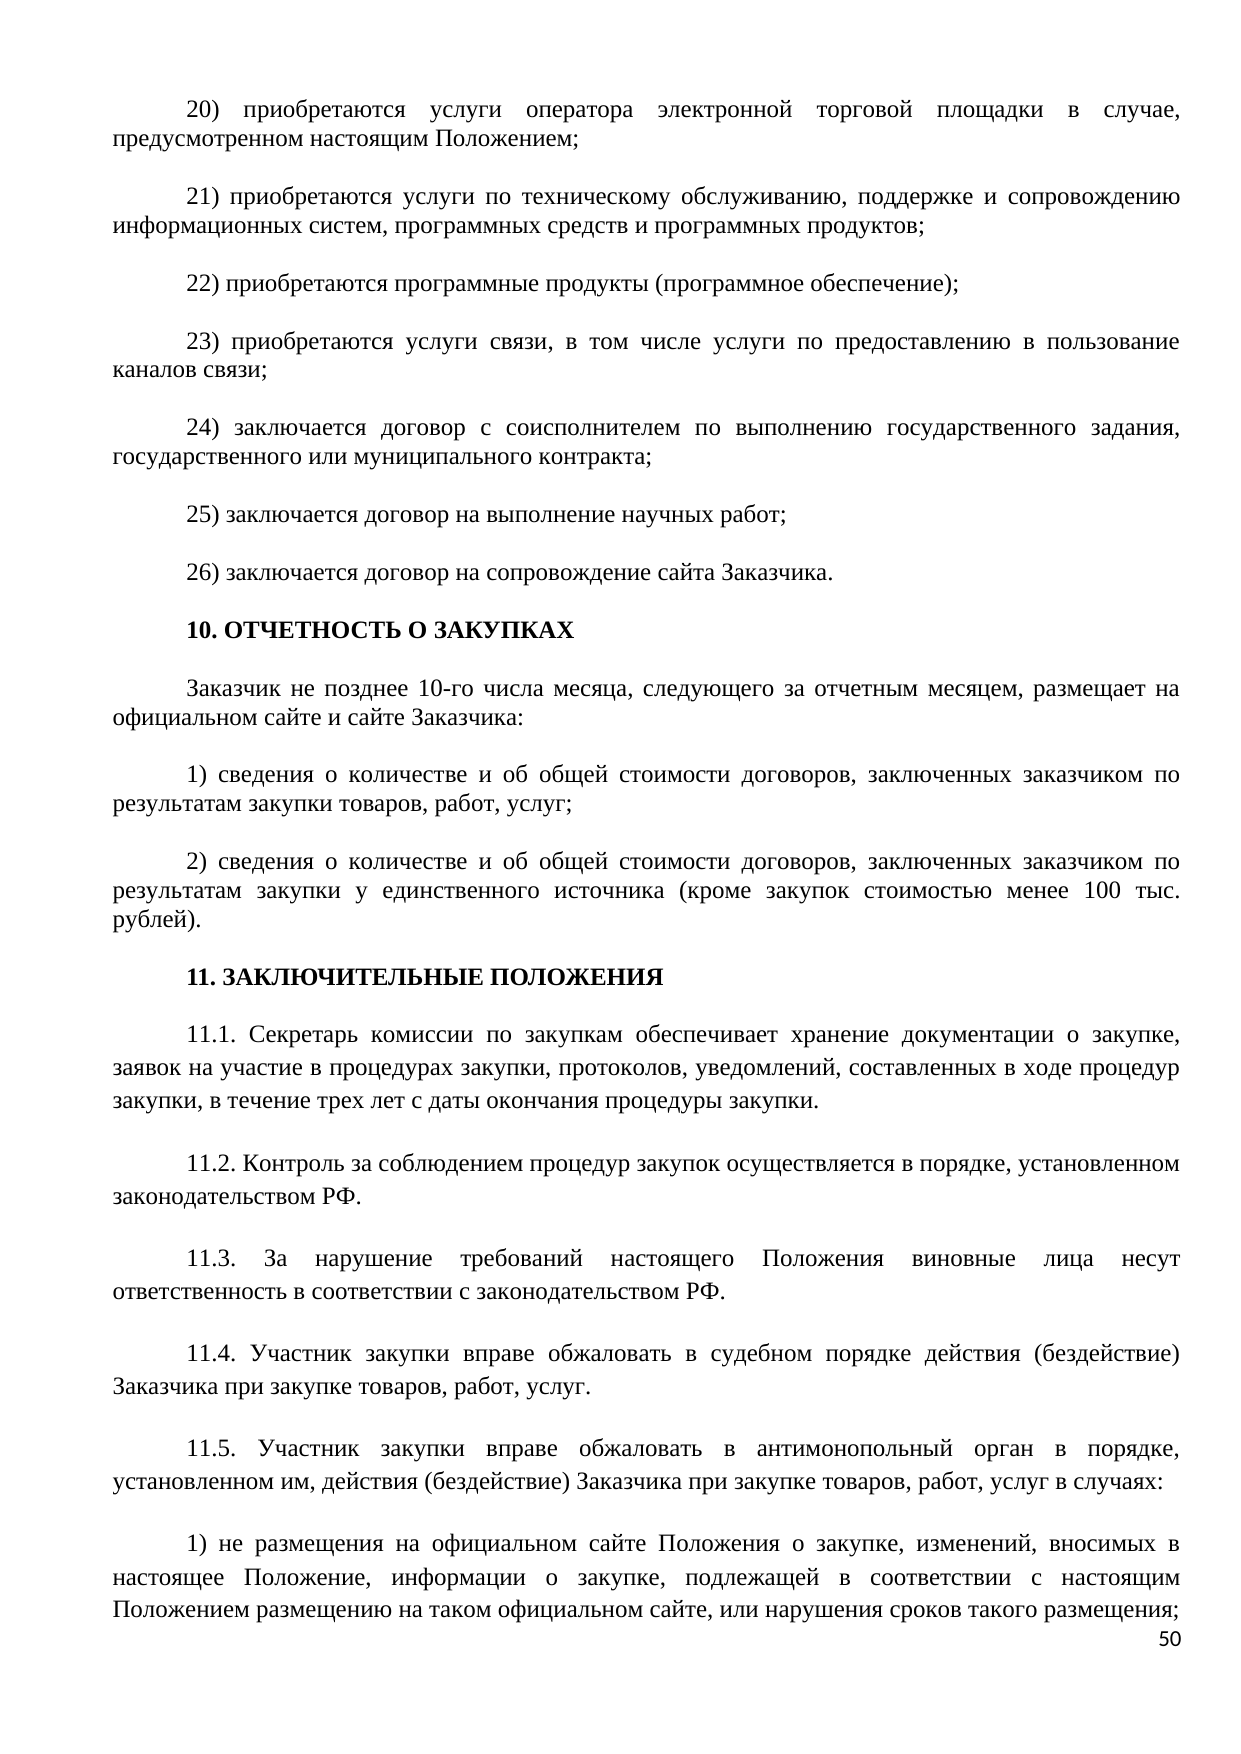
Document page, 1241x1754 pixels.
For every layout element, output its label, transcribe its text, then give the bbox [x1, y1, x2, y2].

text 1) сведения о количестве и об общей стоимости договоров, заключенных заказчиком по результатам закупки товаров, работ, услуг; [112, 759, 1181, 817]
text 11.3. За нарушение требований настоящего Положения виновные лица несут ответственность в соответствии с законодательством РФ. [112, 1243, 1181, 1305]
text 11.4. Участник закупки вправе обжаловать в судебном порядке действия (бездействие) Заказчика при закупке товаров, работ, услуг. [112, 1338, 1181, 1400]
text 20) приобретаются услуги оператора электронной торговой площадки в случае, предусмотренном настоящим Положением; [112, 94, 1181, 152]
text 11.2. Контроль за соблюдением процедур закупок осуществляется в порядке, установленном законодательством РФ. [112, 1148, 1181, 1209]
text 11. ЗАКЛЮЧИТЕЛЬНЫЕ ПОЛОЖЕНИЯ [112, 962, 1181, 990]
text 25) заключается договор на выполнение научных работ; [112, 499, 1181, 528]
text 2) сведения о количестве и об общей стоимости договоров, заключенных заказчиком по результатам закупки у единственного источника (кроме закупок стоимостью менее 100 тыс. рублей). [112, 846, 1181, 932]
text 1) не размещения на официальном сайте Положения о закупке, изменений, вносимых в настоящее Положение, информации о закупке, подлежащей в соответствии с настоящим Положением размещению на таком официальном сайте, или нарушения сроков такого размещения; [112, 1528, 1181, 1623]
text 23) приобретаются услуги связи, в том числе услуги по предоставлению в пользование каналов связи; [112, 326, 1181, 383]
text 21) приобретаются услуги по техническому обслуживанию, поддержке и сопровождению информационных систем, программных средств и программных продуктов; [112, 181, 1181, 239]
text 11.5. Участник закупки вправе обжаловать в антимонопольный орган в порядке, установленном им, действия (бездействие) Заказчика при закупке товаров, работ, услуг в случаях: [112, 1433, 1181, 1495]
text 24) заключается договор с соисполнителем по выполнению государственного задания, государственного или муниципального контракта; [112, 412, 1181, 470]
text 10. ОТЧЕТНОСТЬ О ЗАКУПКАХ [112, 615, 1181, 644]
text 26) заключается договор на сопровождение сайта Заказчика. [112, 557, 1181, 586]
text 11.1. Секретарь комиссии по закупкам обеспечивает хранение документации о закупке, заявок на участие в процедурах закупки, протоколов, уведомлений, составленных в ходе процедур закупки, в течение трех лет с даты окончания процедуры закупки. [112, 1019, 1181, 1114]
text Заказчик не позднее 10-го числа месяца, следующего за отчетным месяцем, размещает на официальном сайте и сайте Заказчика: [112, 673, 1181, 730]
text 22) приобретаются программные продукты (программное обеспечение); [112, 268, 1181, 297]
